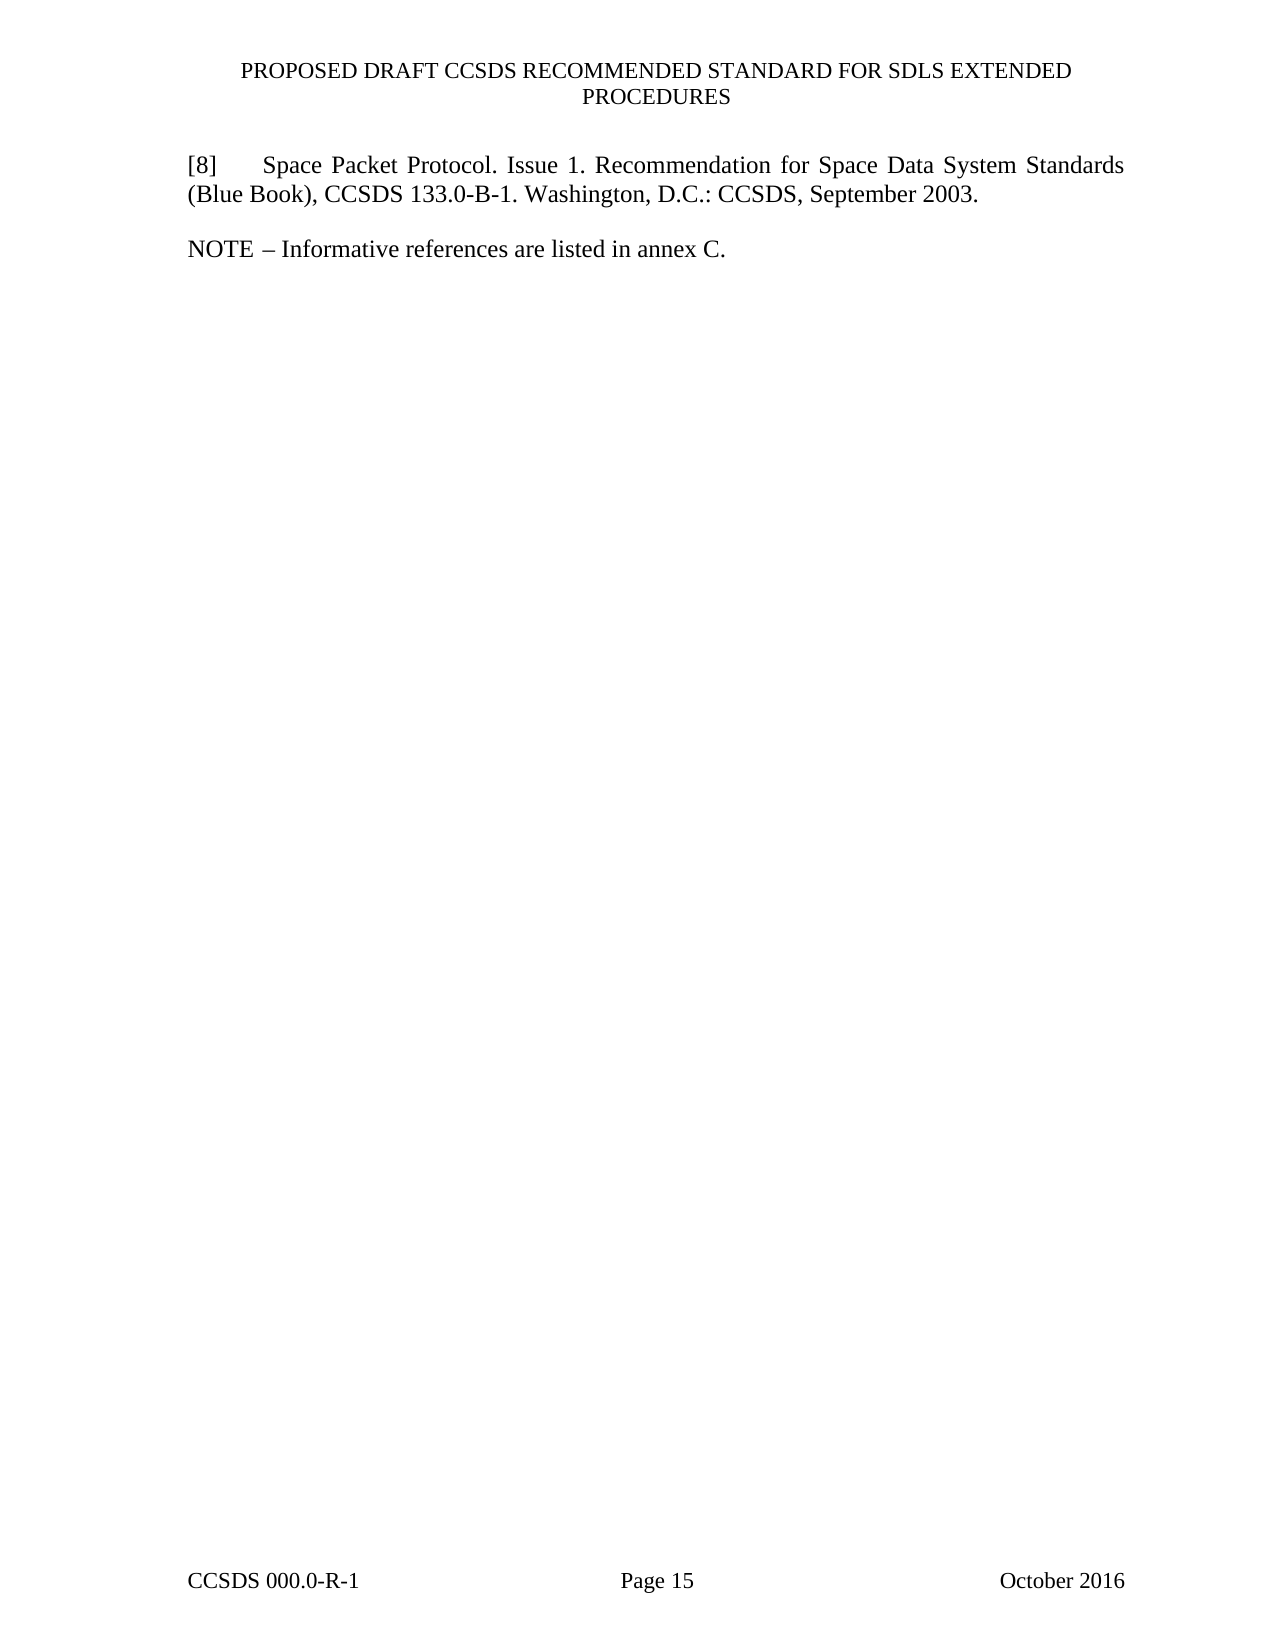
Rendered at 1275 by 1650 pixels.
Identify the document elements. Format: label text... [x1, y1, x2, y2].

text [8] Space Packet Protocol. Issue 1. Recommendation for Space Data System Standards (Blue Book), CCSDS 133.0-B-1. Washington, D.C.: CCSDS, September 2003. [187, 150, 1125, 208]
text NOTE – Informative references are listed in annex C. [187, 233, 1125, 262]
